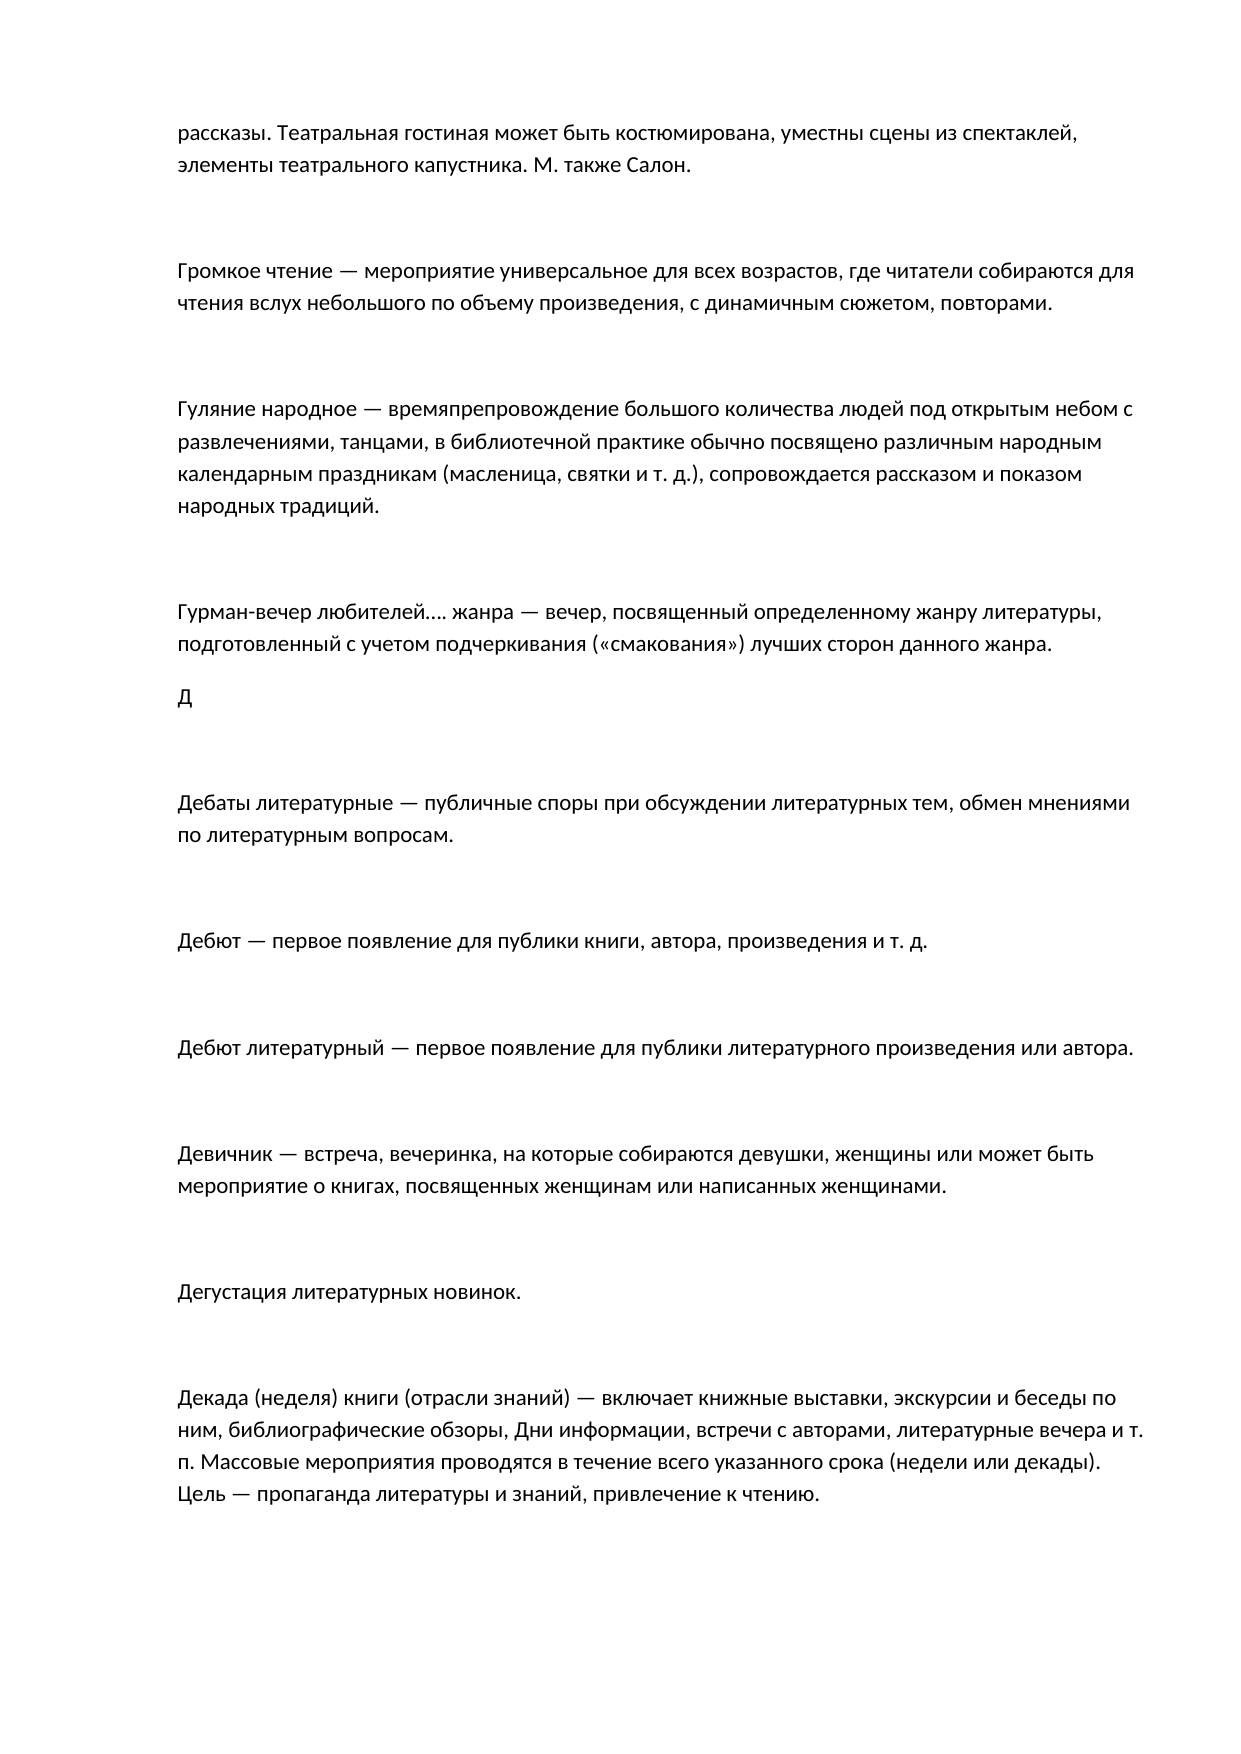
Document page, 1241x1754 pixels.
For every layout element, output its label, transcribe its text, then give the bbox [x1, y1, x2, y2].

text Дебаты литературные — публичные споры при обсуждении литературных тем, обмен мнениями по литературным вопросам. [177, 788, 1152, 849]
text Декада (неделя) книги (отрасли знаний) — включает книжные выставки, экскурсии и беседы по ним, библиографические обзоры, Дни информации, встречи с авторами, литературные вечера и т. п. Массовые мероприятия проводятся в течение всего указанного срока (недели или декады). Цель — пропаганда литературы и знаний, привлечение к чтению. [177, 1383, 1152, 1508]
text Д [177, 682, 1152, 710]
text Гуляние народное — времяпрепровождение большого количества людей под открытым небом с развлечениями, танцами, в библиотечной практике обычно посвящено различным народным календарным праздникам (масленица, святки и т. д.), сопровождается рассказом и показом народных традиций. [177, 394, 1152, 519]
text Дегустация литературных новинок. [177, 1277, 1152, 1305]
text Гурман-вечер любителей…. жанра — вечер, посвященный определенному жанру литературы, подготовленный с учетом подчеркивания («смакования») лучших сторон данного жанра. [177, 597, 1152, 657]
text Дебют литературный — первое появление для публики литературного произведения или автора. [177, 1033, 1152, 1061]
text Дебют — первое появление для публики книги, автора, произведения и т. д. [177, 927, 1152, 955]
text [177, 118, 1152, 178]
text Девичник — встреча, вечеринка, на которые собираются девушки, женщины или может быть мероприятие о книгах, посвященных женщинам или написанных женщинами. [177, 1139, 1152, 1199]
text Громкое чтение — мероприятие универсальное для всех возрастов, где читатели собираются для чтения вслух небольшого по объему произведения, с динамичным сюжетом, повторами. [177, 256, 1152, 317]
